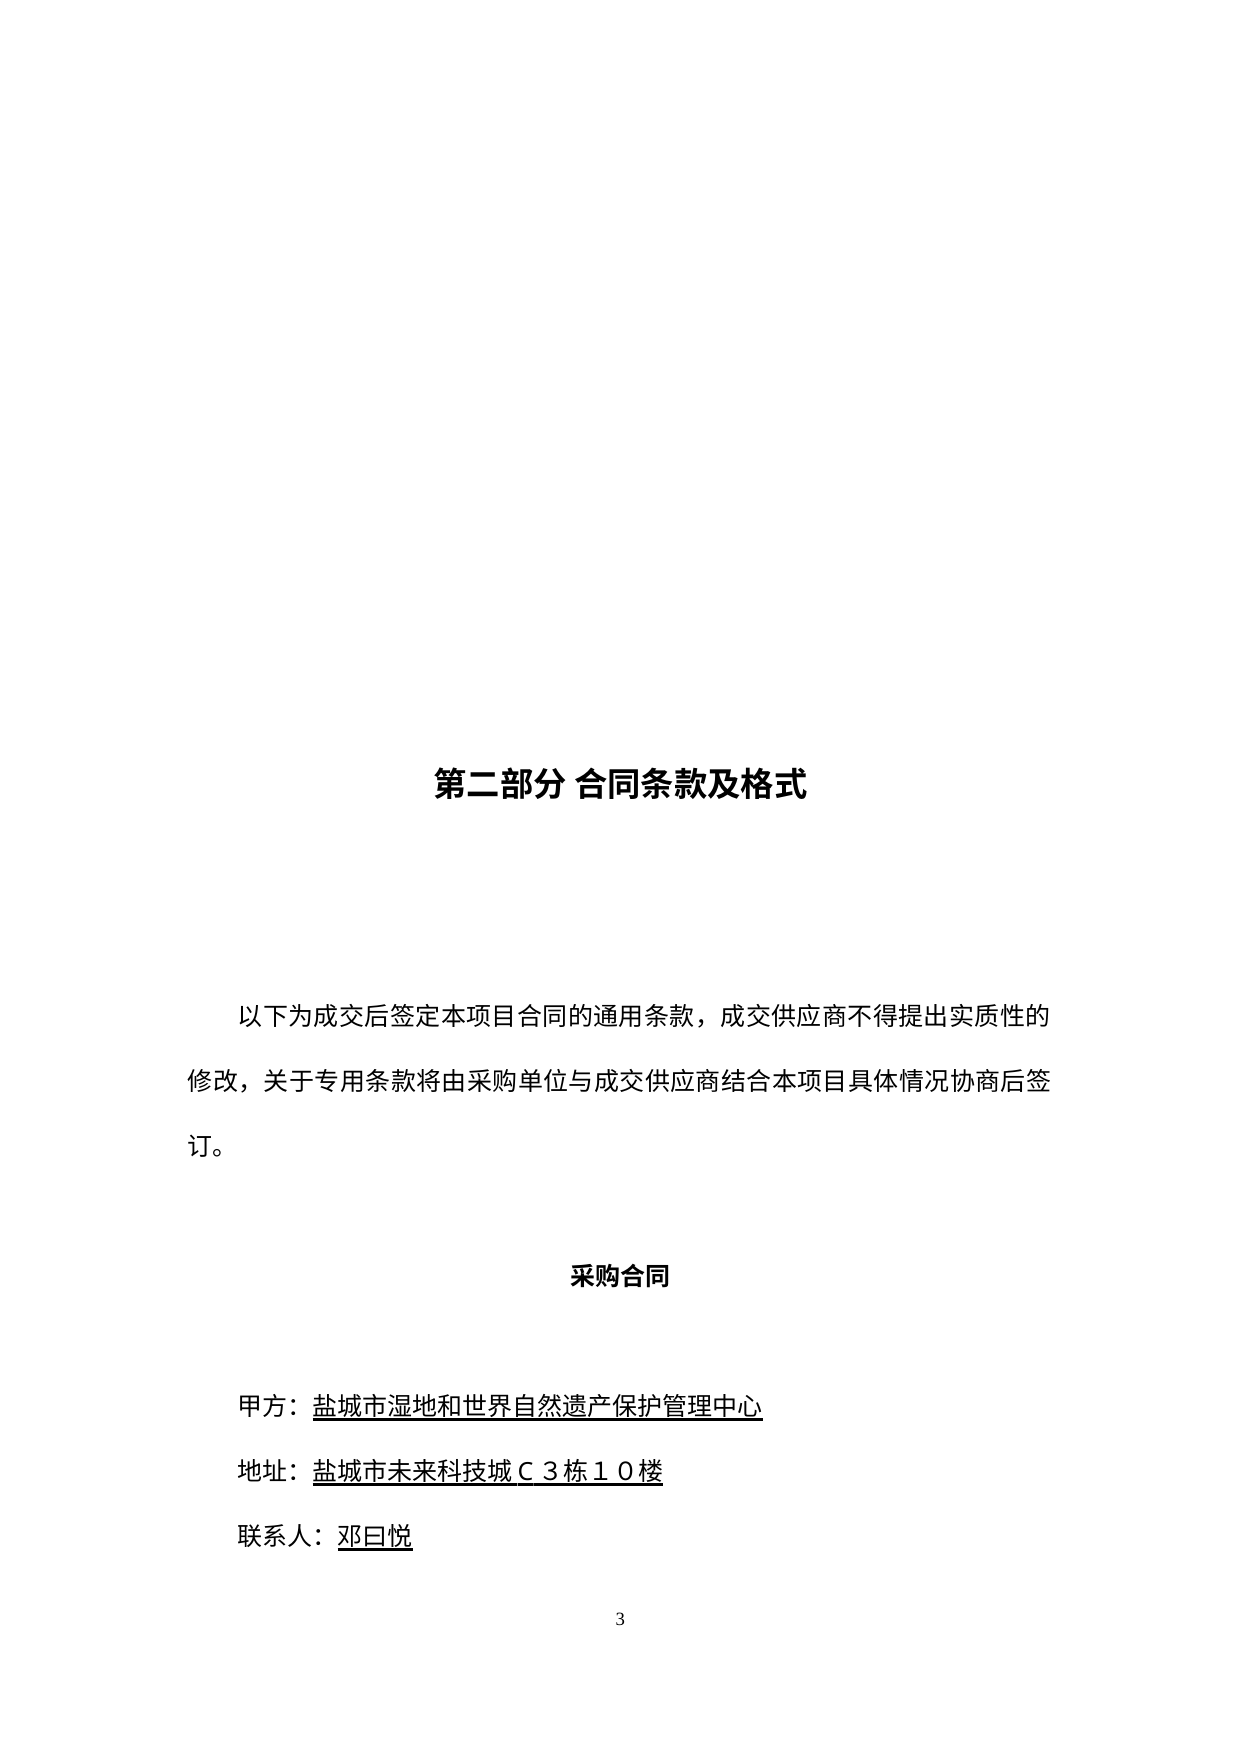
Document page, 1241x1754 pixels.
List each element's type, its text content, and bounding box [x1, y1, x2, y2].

text 采购合同 [187, 1242, 1053, 1307]
text 地址：盐城市未来科技城C３栋１０楼 [187, 1437, 1053, 1502]
text 联系人：邓曰悦 [187, 1502, 1053, 1567]
text 以下为成交后签定本项目合同的通用条款，成交供应商不得提出实质性的修改，关于专用条款将由采购单位与成交供应商结合本项目具体情况协商后签订。 [187, 982, 1053, 1177]
subtitle 第二部分 合同条款及格式 [187, 750, 1053, 815]
text 甲方：盐城市湿地和世界自然遗产保护管理中心 [187, 1372, 1053, 1437]
